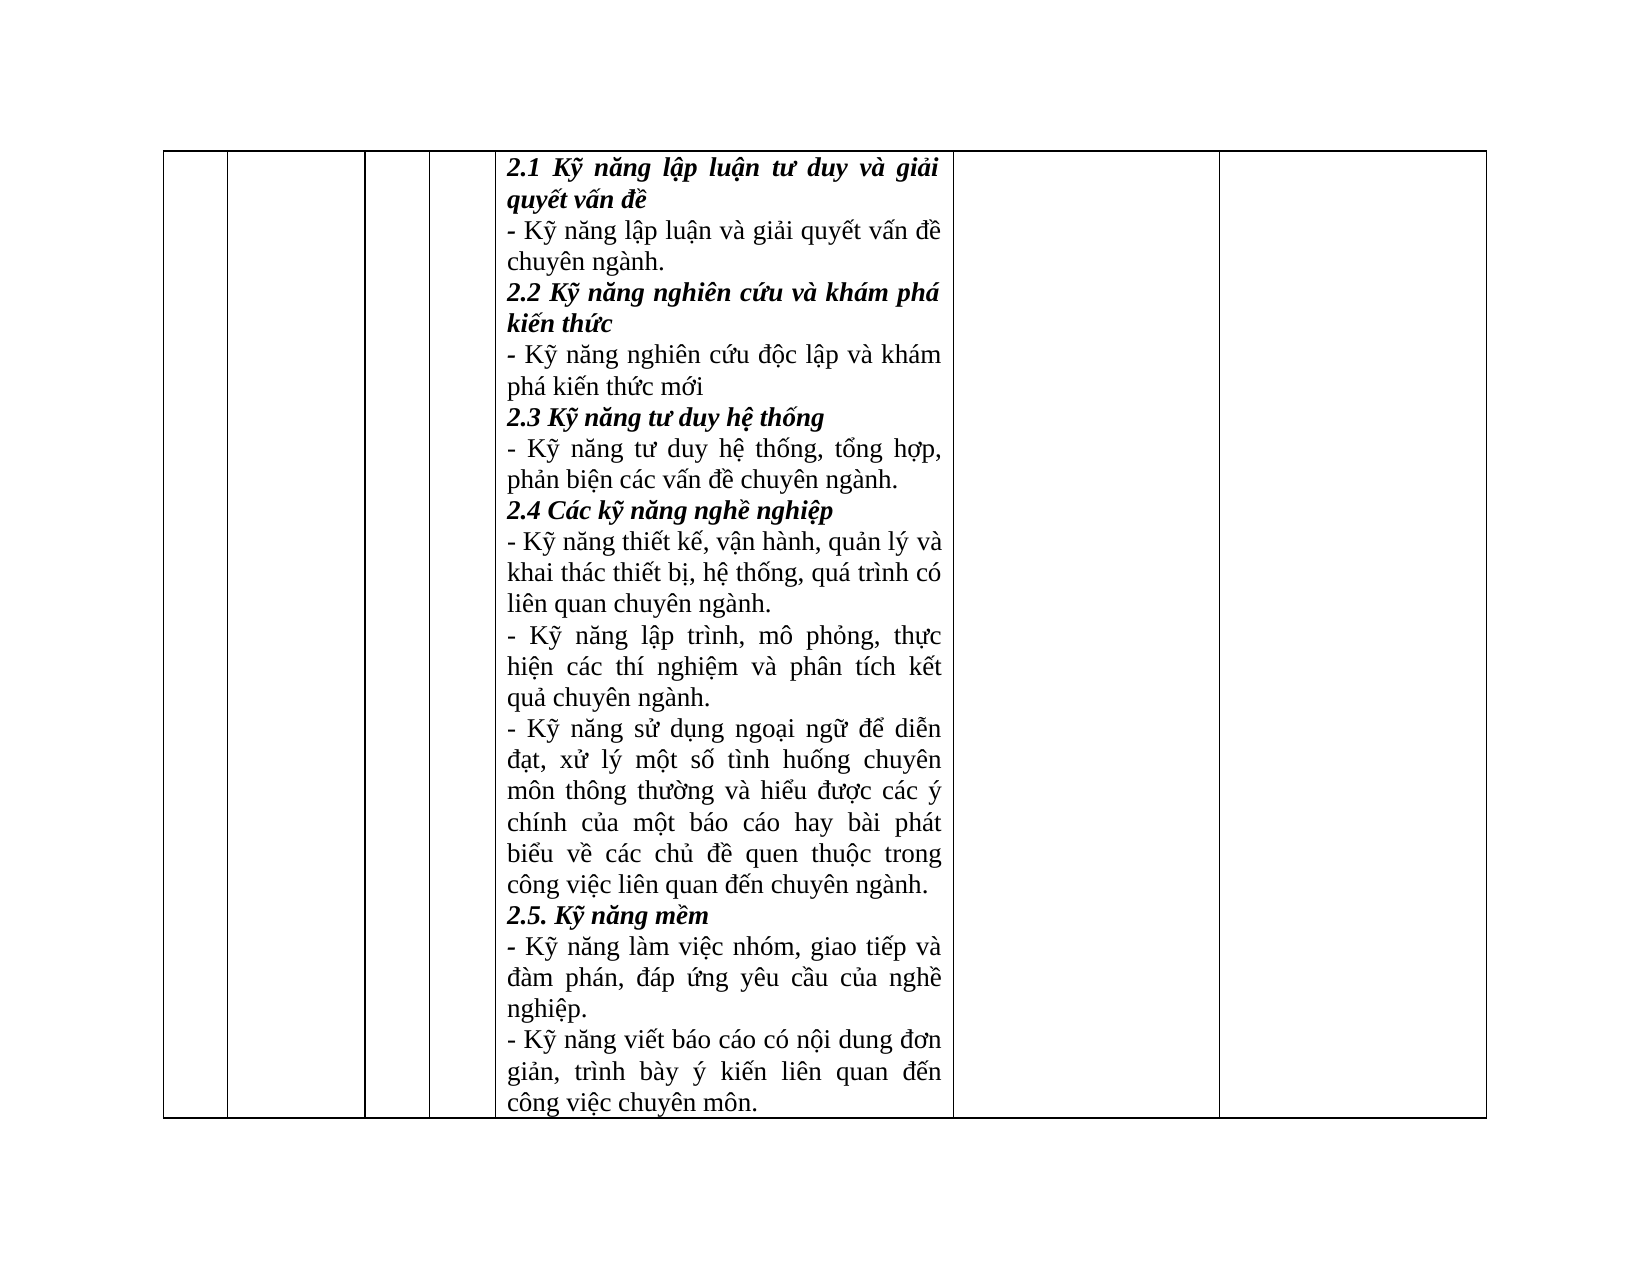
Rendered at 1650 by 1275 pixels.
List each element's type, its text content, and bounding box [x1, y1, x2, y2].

table_cell [954, 152, 1219, 1117]
table_cell [430, 152, 495, 1117]
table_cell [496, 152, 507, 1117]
table_cell [366, 152, 429, 1117]
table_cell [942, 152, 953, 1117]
table_cell [1220, 152, 1486, 1117]
table_cell II [164, 152, 227, 1117]
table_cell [228, 152, 364, 1117]
